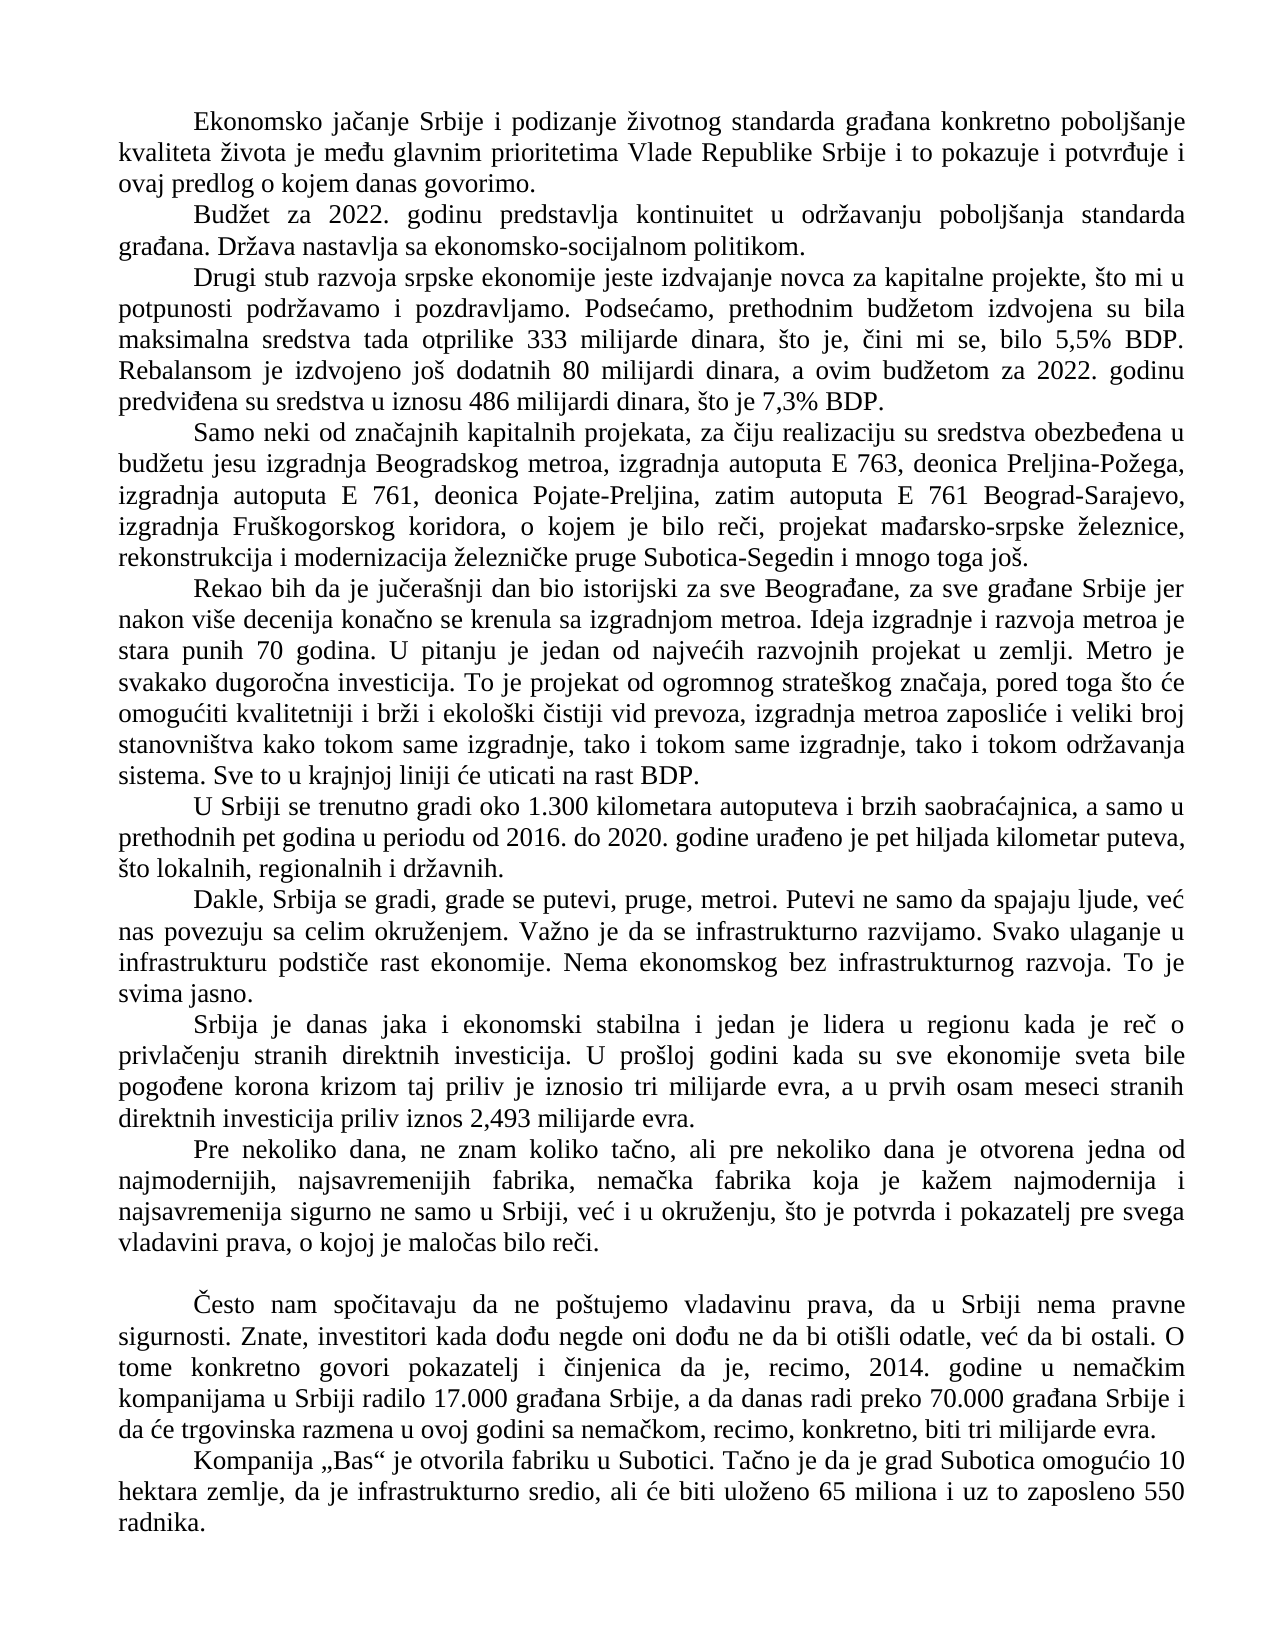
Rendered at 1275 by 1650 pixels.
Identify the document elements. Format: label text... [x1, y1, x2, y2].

text Srbija je danas jaka i ekonomski stabilna i jedan je lidera u regionu kada je reč o privlačenju stranih direktnih investicija. U prošloj godini kada su sve ekonomije sveta bile pogođene korona krizom taj priliv je iznosio tri milijarde evra, a u prvih osam meseci stranih direktnih investicija priliv iznos 2,493 milijarde evra. [118, 1008, 1186, 1133]
text Dakle, Srbija se gradi, grade se putevi, pruge, metroi. Putevi ne samo da spajaju ljude, već nas povezuju sa celim okruženjem. Važno je da se infrastrukturno razvijamo. Svako ulaganje u infrastrukturu podstiče rast ekonomije. Nema ekonomskog bez infrastrukturnog razvoja. To je svima jasno. [118, 884, 1186, 1008]
text Samo neki od značajnih kapitalnih projekata, za čiju realizaciju su sredstva obezbeđena u budžetu jesu izgradnja Beogradskog metroa, izgradnja autoputa E 763, deonica Preljina-Požega, izgradnja autoputa E 761, deonica Pojate-Preljina, zatim autoputa E 761 Beograd-Sarajevo, izgradnja Fruškogorskog koridora, o kojem je bilo reči, projekat mađarsko-srpske železnice, rekonstrukcija i modernizacija železničke pruge Subotica-Segedin i mnogo toga još. [118, 416, 1186, 572]
text Pre nekoliko dana, ne znam koliko tačno, ali pre nekoliko dana je otvorena jedna od najmodernijih, najsavremenijih fabrika, nemačka fabrika koja je kažem najmodernija i najsavremenija sigurno ne samo u Srbiji, već i u okruženju, što je potvrda i pokazatelj pre svega vladavini prava, o kojoj je maločas bilo reči. [118, 1133, 1186, 1257]
text U Srbiji se trenutno gradi oko 1.300 kilometara autoputeva i brzih saobraćajnica, a samo u prethodnih pet godina u periodu od 2016. do 2020. godine urađeno je pet hiljada kilometar puteva, što lokalnih, regionalnih i državnih. [118, 790, 1186, 884]
text Ekonomsko jačanje Srbije i podizanje životnog standarda građana konkretno poboljšanje kvaliteta života je među glavnim prioritetima Vlade Republike Srbije i to pokazuje i potvrđuje i ovaj predlog o kojem danas govorimo. [118, 105, 1186, 198]
text Budžet za 2022. godinu predstavlja kontinuitet u održavanju poboljšanja standarda građana. Država nastavlja sa ekonomsko-socijalnom politikom. [118, 198, 1186, 261]
text Kompanija „Bas“ je otvorila fabriku u Subotici. Tačno je da je grad Subotica omogućio 10 hektara zemlje, da je infrastrukturno sredio, ali će biti uloženo 65 miliona i uz to zaposleno 550 radnika. [118, 1444, 1186, 1538]
text Često nam spočitavaju da ne poštujemo vladavinu prava, da u Srbiji nema pravne sigurnosti. Znate, investitori kada dođu negde oni dođu ne da bi otišli odatle, već da bi ostali. O tome konkretno govori pokazatelj i činjenica da je, recimo, 2014. godine u nemačkim kompanijama u Srbiji radilo 17.000 građana Srbije, a da danas radi preko 70.000 građana Srbije i da će trgovinska razmena u ovoj godini sa nemačkom, recimo, konkretno, biti tri milijarde evra. [118, 1288, 1186, 1444]
text Drugi stub razvoja srpske ekonomije jeste izdvajanje novca za kapitalne projekte, što mi u potpunosti podržavamo i pozdravljamo. Podsećamo, prethodnim budžetom izdvojena su bila maksimalna sredstva tada otprilike 333 milijarde dinara, što je, čini mi se, bilo 5,5% BDP. Rebalansom je izdvojeno još dodatnih 80 milijardi dinara, a ovim budžetom za 2022. godinu predviđena su sredstva u iznosu 486 milijardi dinara, što je 7,3% BDP. [118, 261, 1186, 416]
text Rekao bih da je jučerašnji dan bio istorijski za sve Beograđane, za sve građane Srbije jer nakon više decenija konačno se krenula sa izgradnjom metroa. Ideja izgradnje i razvoja metroa je stara punih 70 godina. U pitanju je jedan od najvećih razvojnih projekat u zemlji. Metro je svakako dugoročna investicija. To je projekat od ogromnog strateškog značaja, pored toga što će omogućiti kvalitetniji i brži i ekološki čistiji vid prevoza, izgradnja metroa zaposliće i veliki broj stanovništva kako tokom same izgradnje, tako i tokom same izgradnje, tako i tokom održavanja sistema. Sve to u krajnjoj liniji će uticati na rast BDP. [118, 572, 1186, 790]
